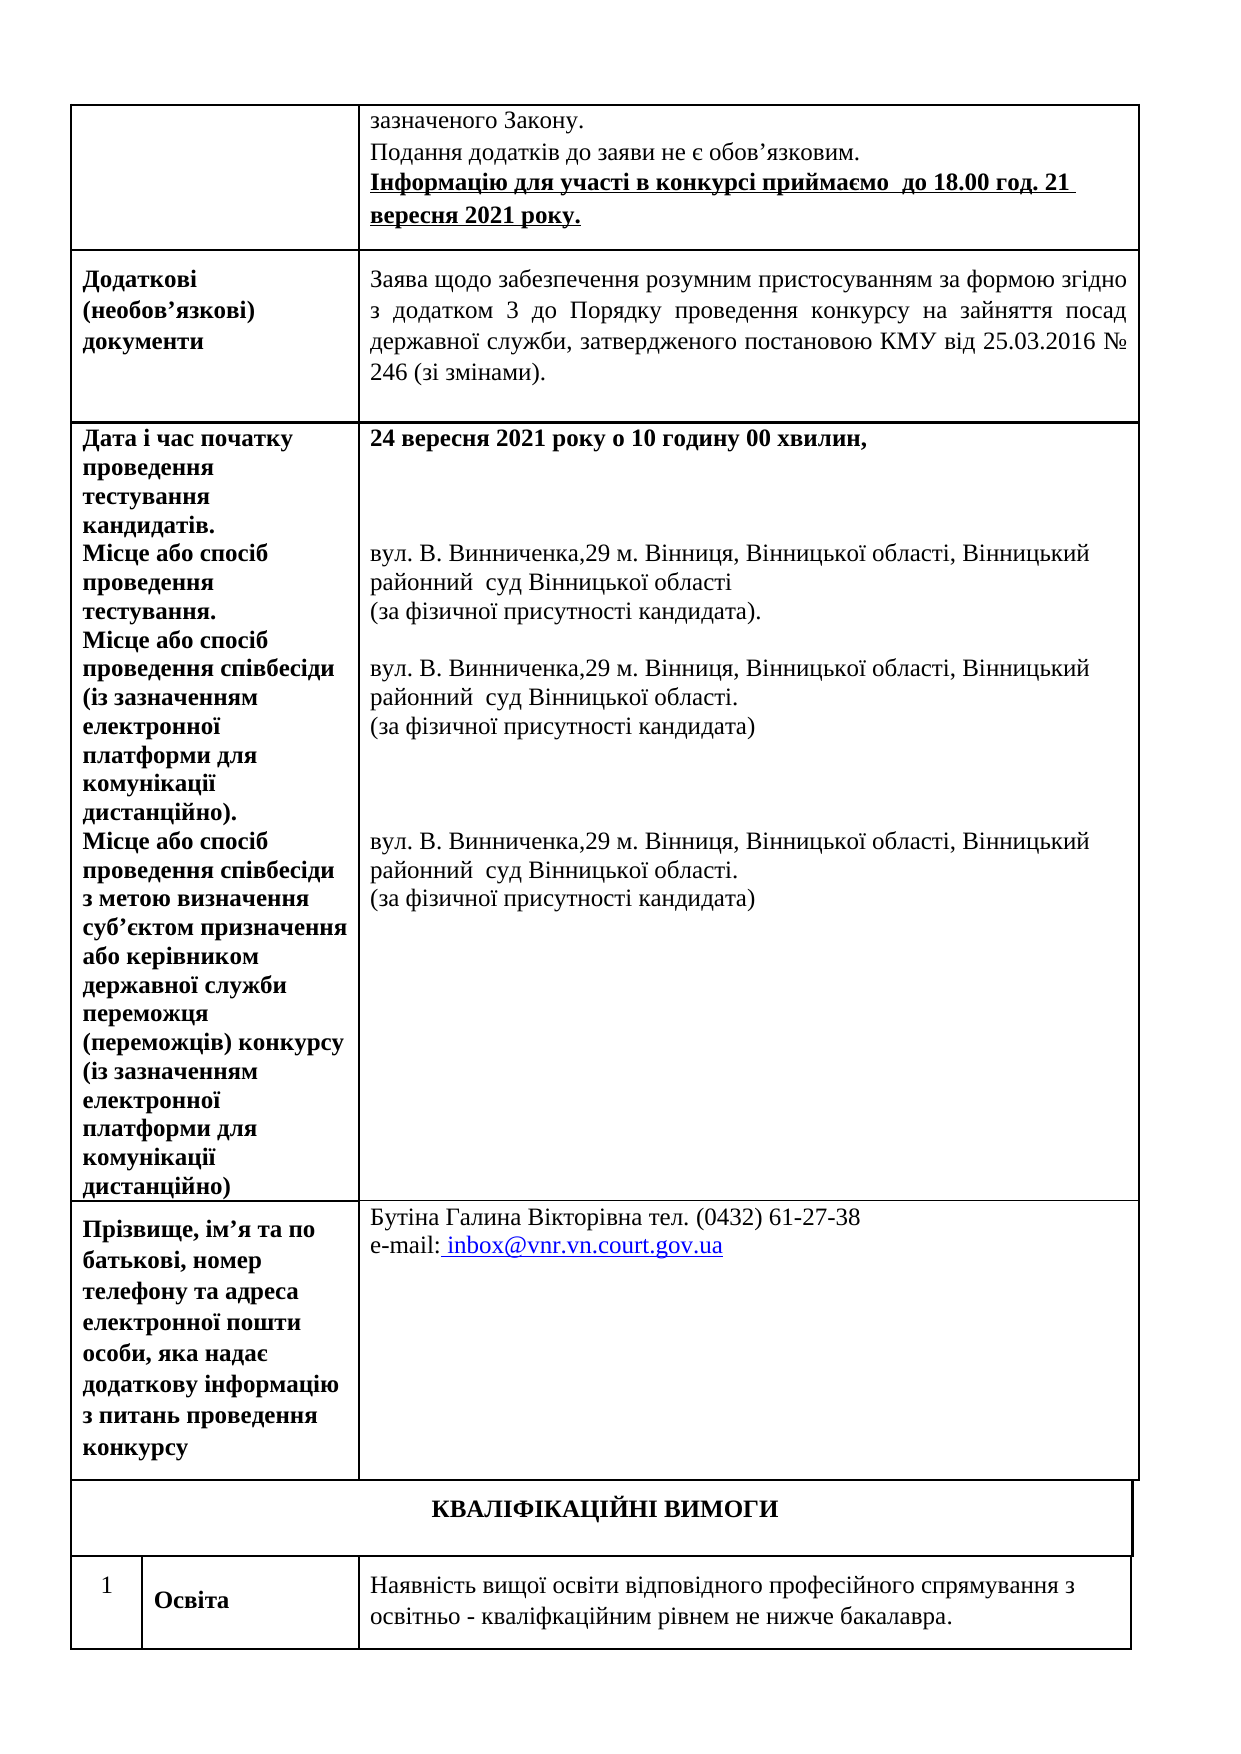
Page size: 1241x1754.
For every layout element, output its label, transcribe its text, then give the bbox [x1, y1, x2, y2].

table_cell КВАЛІФІКАЦІЙНІ ВИМОГИ [72, 1481, 1131, 1555]
table_cell Бутіна Галина Вікторівна тел. (0432) 61-27-38 e-mail: inbox@vnr.vn.court.gov.ua [360, 1201, 1138, 1479]
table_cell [72, 106, 358, 249]
table_cell Заява щодо забезпечення розумним пристосуванням за формою згідно з додатком 3 до Порядку проведення конкурсу на зайняття посад державної служби, затвердженого постановою КМУ від 25.03.2016 № 246 (зі змінами). [360, 251, 1138, 421]
table_cell 24 вересня 2021 року о 10 годину 00 хвилин, вул. В. Винниченка,29 м. Вінниця, Вінницької області, Вінницький районний суд Вінницької області (за фізичної присутності кандидата). вул. В. Винниченка,29 м. Вінниця, Вінницької області, Вінницький районний суд Вінницької області. (за фізичної присутності кандидата) вул. В. Винниченка,29 м. Вінниця, Вінницької області, Вінницький районний суд Вінницької області. (за фізичної присутності кандидата) [360, 424, 1138, 1200]
table_cell Прізвище, ім’я та по батькові, номер телефону та адреса електронної пошти особи, яка надає додаткову інформацію з питань проведення конкурсу [72, 1202, 358, 1479]
table_cell 1 [72, 1557, 141, 1648]
table_cell Дата і час початку проведення тестування кандидатів. Місце або спосіб проведення тестування. Місце або спосіб проведення співбесіди (із зазначенням електронної платформи для комунікації дистанційно). Місце або спосіб проведення співбесіди з метою визначення суб’єктом призначення або керівником державної служби переможця (переможців) конкурсу (із зазначенням електронної платформи для комунікації дистанційно) [72, 424, 358, 1200]
table_cell Наявність вищої освіти відповідного професійного спрямування з освітньо - кваліфкаційним рівнем не нижче бакалавра. [360, 1557, 1130, 1648]
table_cell Додаткові (необов’язкові) документи [72, 251, 358, 421]
table_cell Освіта [143, 1557, 358, 1648]
